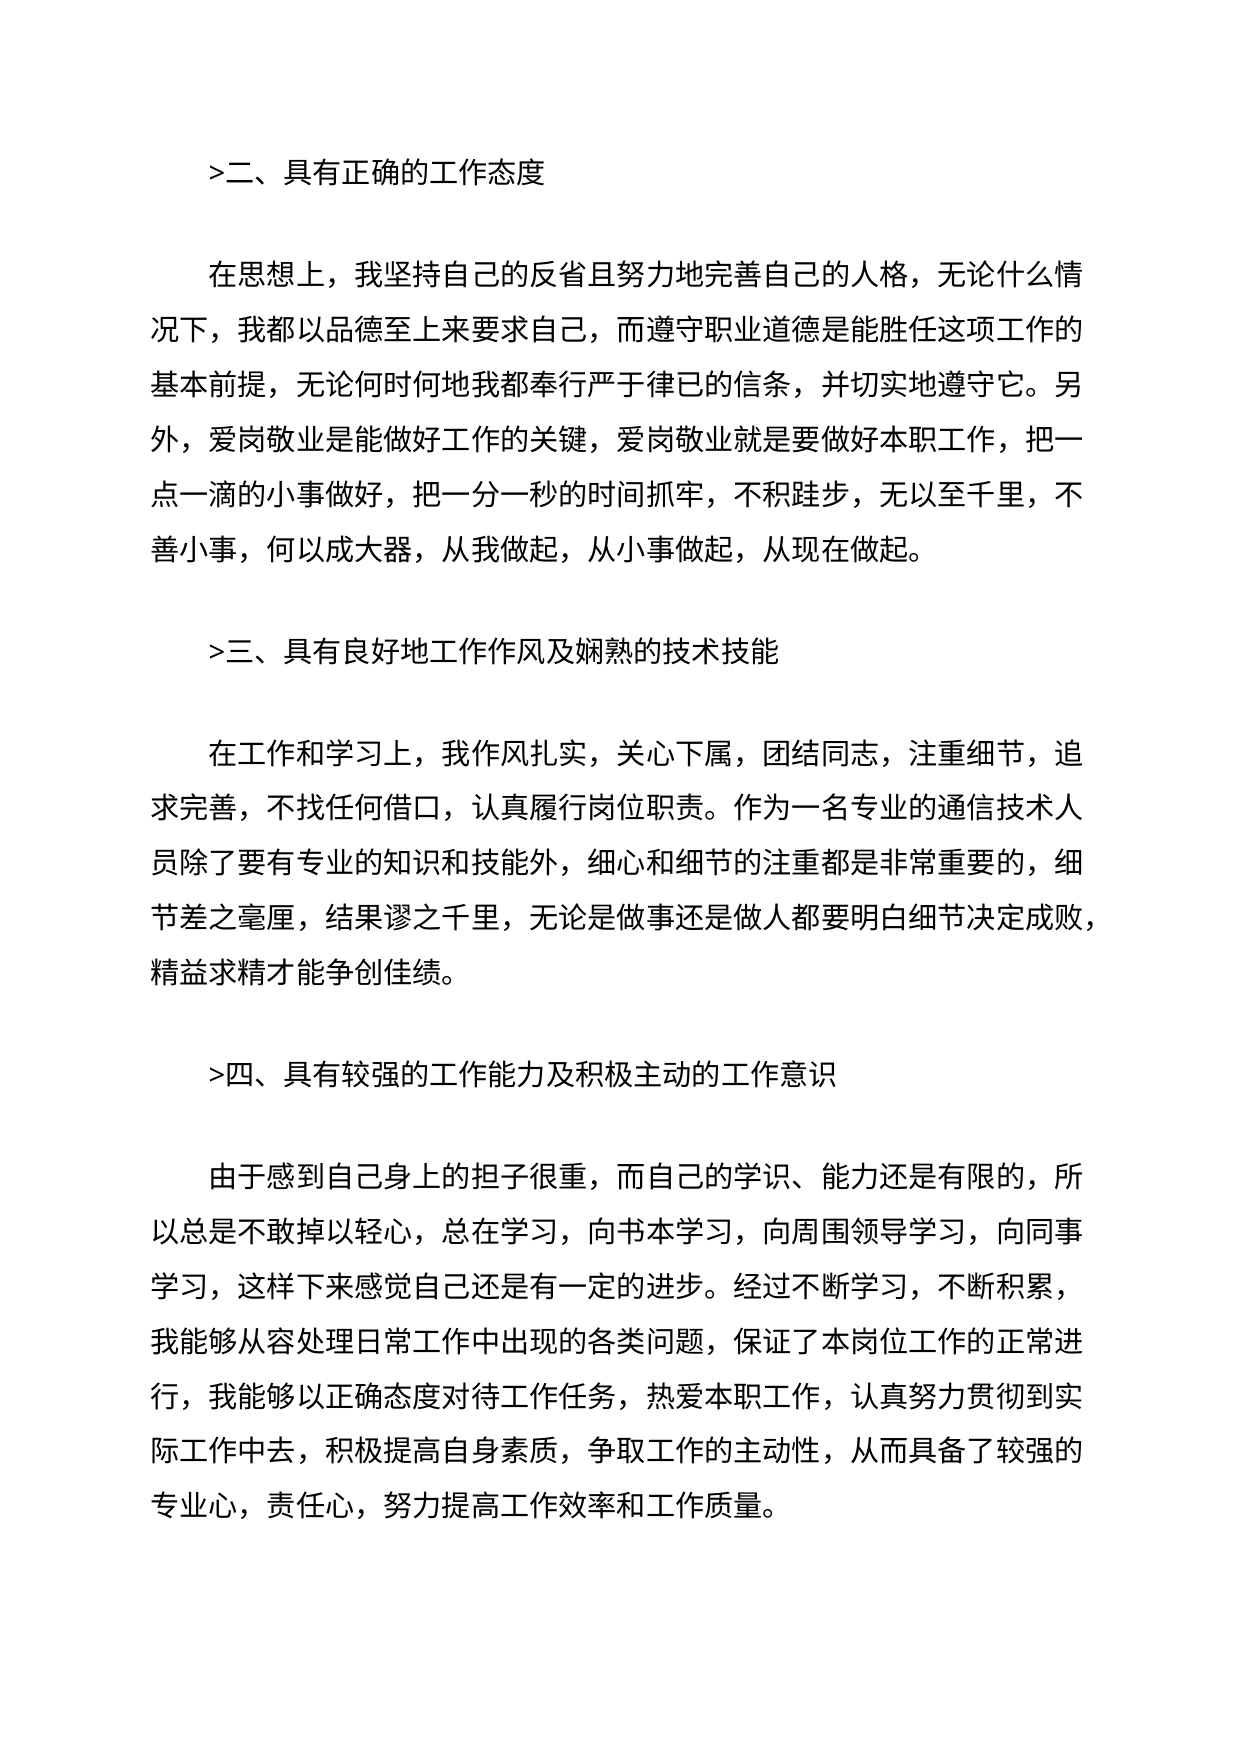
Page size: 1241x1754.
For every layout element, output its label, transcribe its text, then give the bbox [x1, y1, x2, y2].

text 在工作和学习上，我作风扎实，关心下属，团结同志，注重细节，追求完善，不找任何借口，认真履行岗位职责。作为一名专业的通信技术人员除了要有专业的知识和技能外，细心和细节的注重都是非常重要的，细节差之毫厘，结果谬之千里，无论是做事还是做人都要明白细节决定成败，精益求精才能争创佳绩。 [150, 730, 1090, 992]
text >四、具有较强的工作能力及积极主动的工作意识 [150, 1052, 1090, 1094]
text >二、具有正确的工作态度 [150, 150, 1090, 192]
text 在思想上，我坚持自己的反省且努力地完善自己的人格，无论什么情况下，我都以品德至上来要求自己，而遵守职业道德是能胜任这项工作的基本前提，无论何时何地我都奉行严于律已的信条，并切实地遵守它。另外，爱岗敬业是能做好工作的关键，爱岗敬业就是要做好本职工作，把一点一滴的小事做好，把一分一秒的时间抓牢，不积跬步，无以至千里，不善小事，何以成大器，从我做起，从小事做起，从现在做起。 [150, 252, 1090, 569]
text 由于感到自己身上的担子很重，而自己的学识、能力还是有限的，所以总是不敢掉以轻心，总在学习，向书本学习，向周围领导学习，向同事学习，这样下来感觉自己还是有一定的进步。经过不断学习，不断积累，我能够从容处理日常工作中出现的各类问题，保证了本岗位工作的正常进行，我能够以正确态度对待工作任务，热爱本职工作，认真努力贯彻到实际工作中去，积极提高自身素质，争取工作的主动性，从而具备了较强的专业心，责任心，努力提高工作效率和工作质量。 [150, 1153, 1090, 1525]
text >三、具有良好地工作作风及娴熟的技术技能 [150, 628, 1090, 671]
